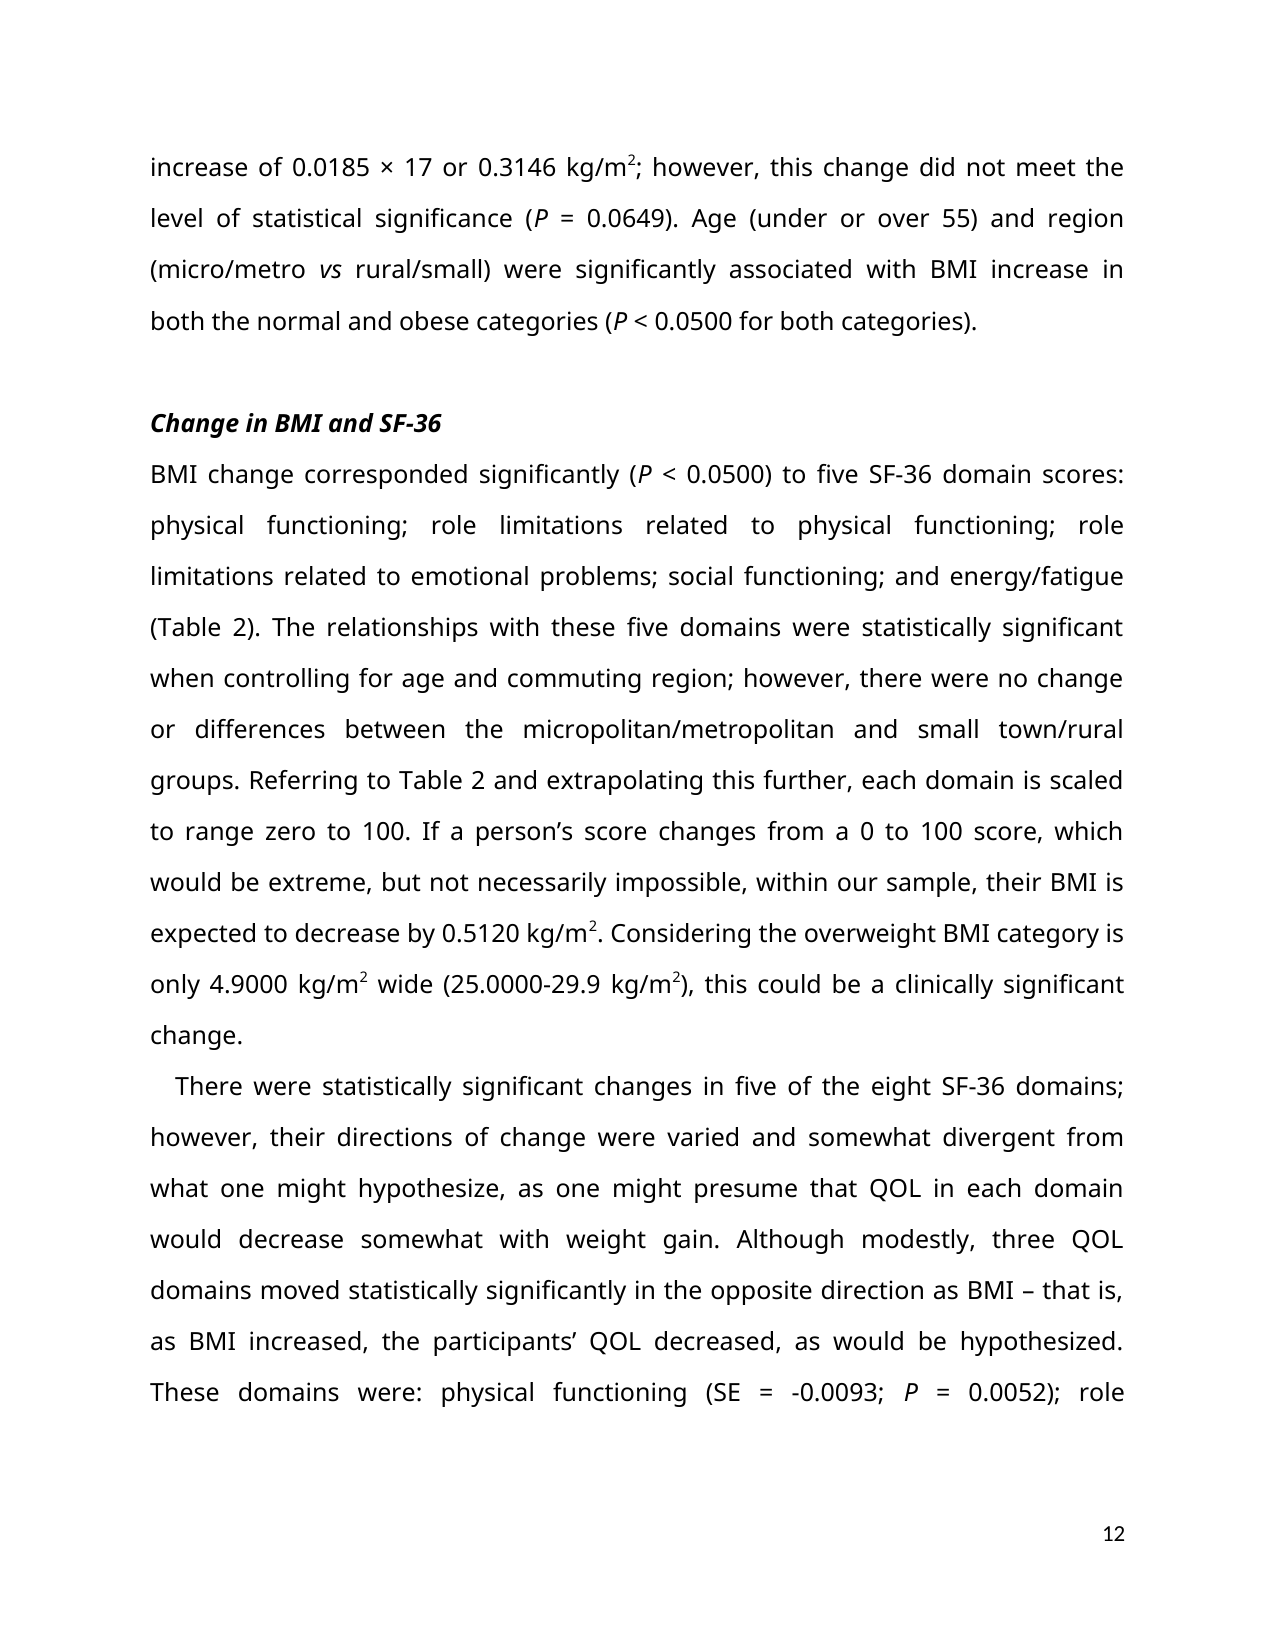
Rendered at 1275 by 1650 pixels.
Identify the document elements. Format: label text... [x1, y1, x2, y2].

text Change in BMI and SF-36 [150, 405, 1125, 439]
text BMI change corresponded significantly (P < 0.0500) to five SF-36 domain scores: physical functioning; role limitations related to physical functioning; role limitations related to emotional problems; social functioning; and energy/fatigue (Table 2). The relationships with these five domains were statistically significant when controlling for age and commuting region; however, there were no change or differences between the micropolitan/metropolitan and small town/rural groups. Referring to Table 2 and extrapolating this further, each domain is scaled to range zero to 100. If a person’s score changes from a 0 to 100 score, which would be extreme, but not necessarily impossible, within our sample, their BMI is expected to decrease by 0.5120 kg/m2. Considering the overweight BMI category is only 4.9000 kg/m2 wide (25.0000-29.9 kg/m2), this could be a clinically significant change. [150, 456, 1125, 1052]
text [150, 1069, 1125, 1409]
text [150, 150, 1125, 337]
